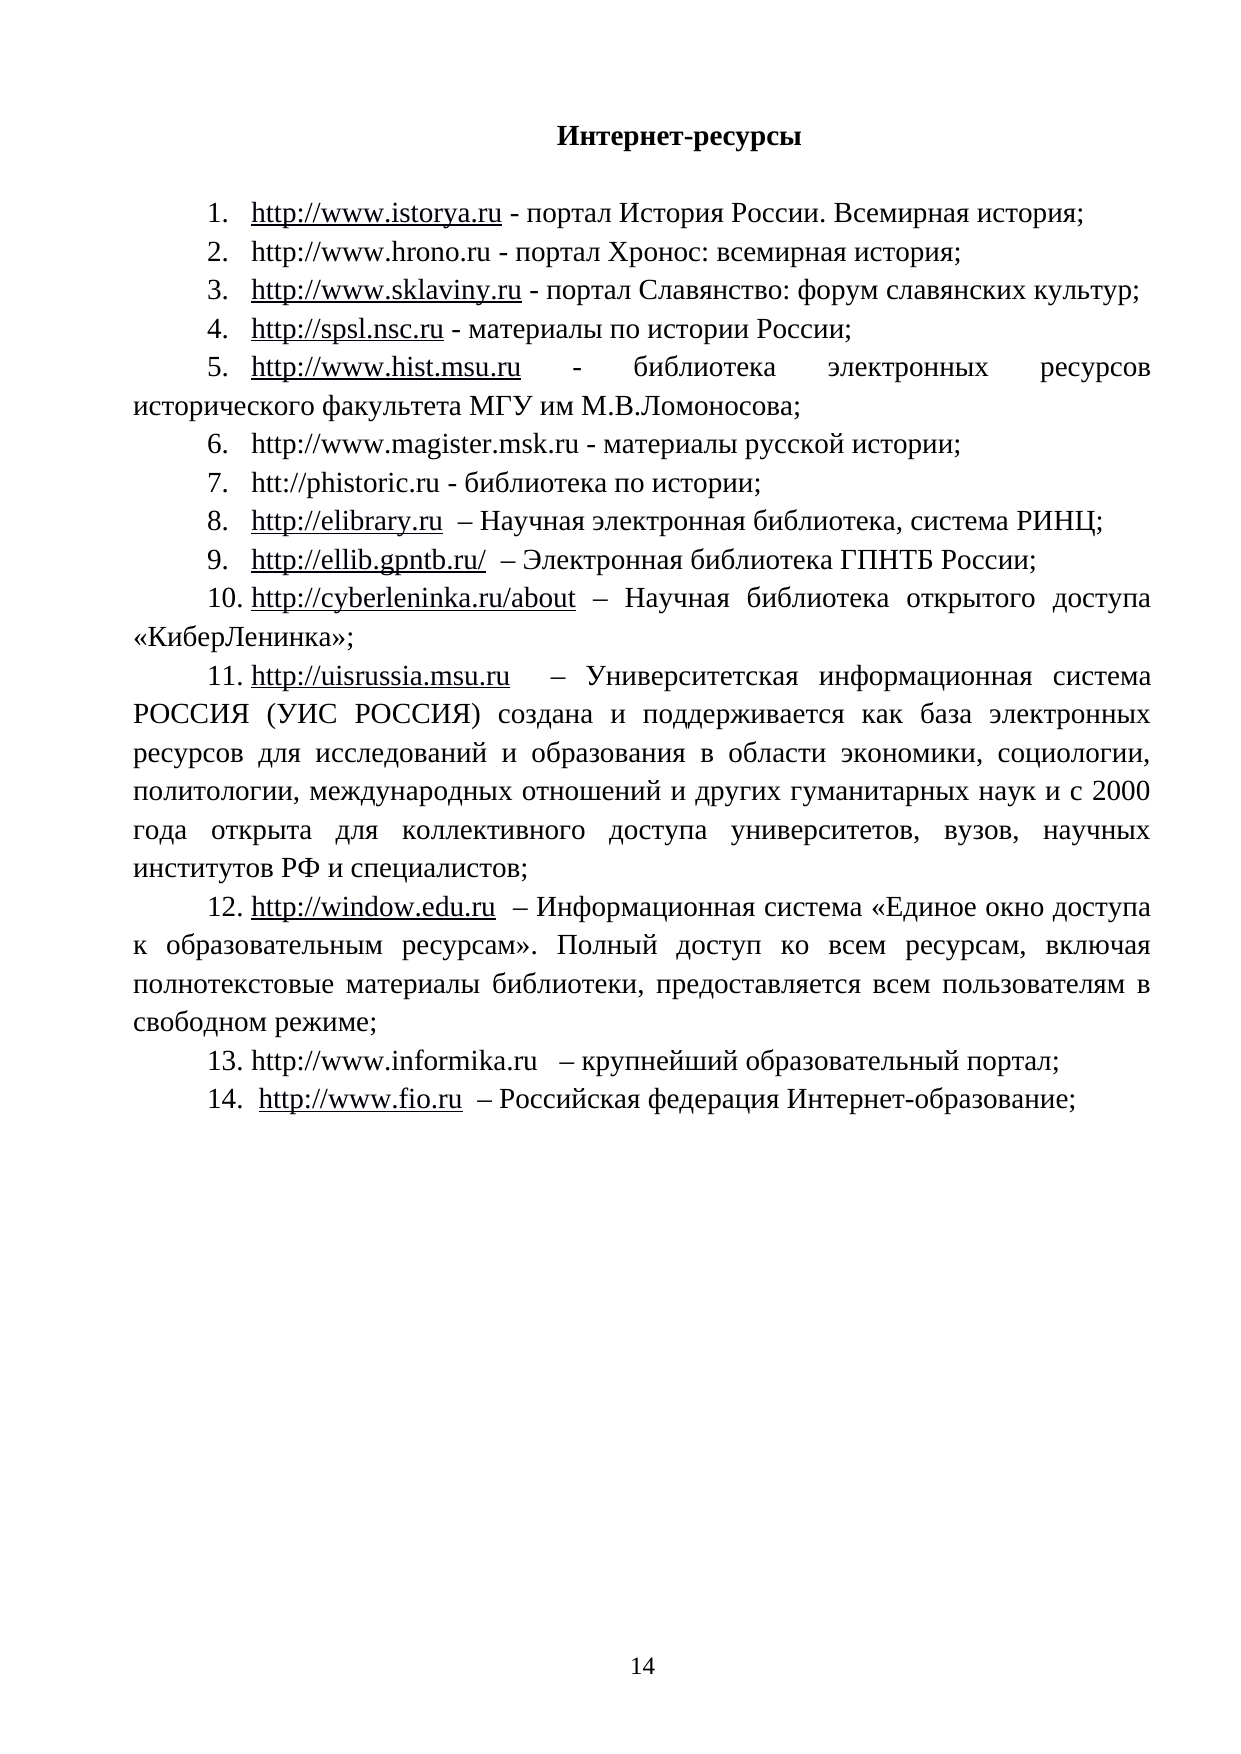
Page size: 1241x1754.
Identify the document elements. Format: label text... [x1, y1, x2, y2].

list http://www.hist.msu.ru - библиотека электронных ресурсов исторического факультета МГУ им М.В.Ломоносова; [133, 349, 1152, 421]
list http://ellib.gpntb.ru/ – Электронная библиотека ГПНТБ России; [133, 542, 1152, 576]
list http://www.informika.ru – крупнейший образовательный портал; [133, 1043, 1152, 1077]
list http://www.hrono.ru - портал Хронос: всемирная история; [133, 234, 1152, 267]
list http://www.sklaviny.ru - портал Славянство: форум славянских культур; [133, 272, 1152, 306]
list http://window.edu.ru – Информационная система «Единое окно доступа к образовательным ресурсам». Полный доступ ко всем ресурсам, включая полнотекстовые материалы библиотеки, предоставляется всем пользователям в свободном режиме; [133, 889, 1152, 1038]
text Интернет-ресурсы [133, 118, 1152, 152]
list http://elibrary.ru – Научная электронная библиотека, система РИНЦ; [133, 503, 1152, 537]
list http://www.istorya.ru - портал История России. Всемирная история; [133, 195, 1152, 229]
list http://uisrussia.msu.ru – Университетская информационная система РОССИЯ (УИС РОССИЯ) создана и поддерживается как база электронных ресурсов для исследований и образования в области экономики, социологии, политологии, международных отношений и других гуманитарных наук и с 2000 года открыта для коллективного доступа университетов, вузов, научных институтов РФ и специалистов; [133, 658, 1152, 884]
list http://spsl.nsc.ru - материалы по истории России; [133, 311, 1152, 344]
list http://www.fio.ru – Российская федерация Интернет-образование; [133, 1082, 1152, 1115]
list htt://phistoric.ru - библиотека по истории; [133, 465, 1152, 498]
list http://www.magister.msk.ru - материалы русской истории; [133, 426, 1152, 460]
list http://cyberleninka.ru/about – Научная библиотека открытого доступа «КиберЛенинка»; [133, 581, 1152, 653]
